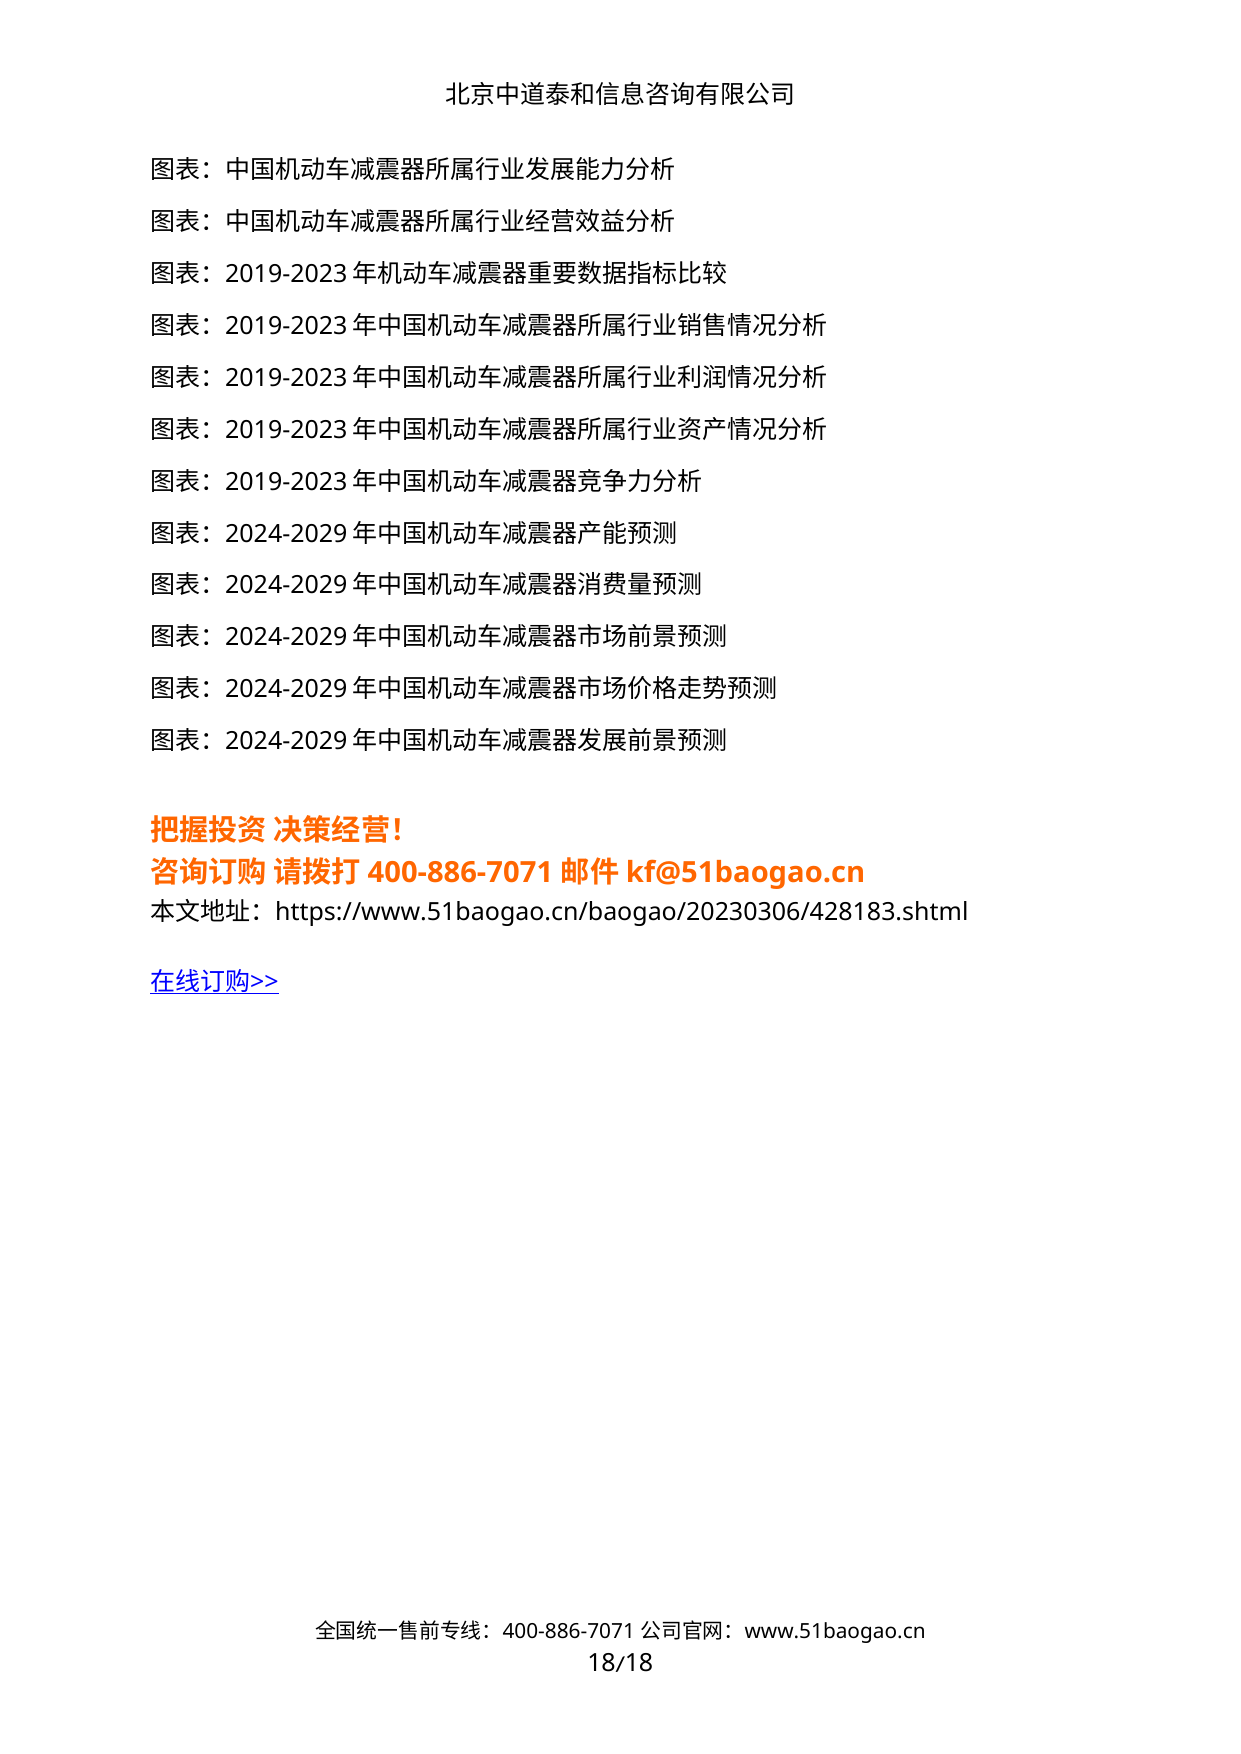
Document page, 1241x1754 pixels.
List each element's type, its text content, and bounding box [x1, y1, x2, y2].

text 图表：2019-2023年中国机动车减震器所属行业资产情况分析 [150, 409, 1090, 446]
text 把握投资 决策经营！咨询订购 请拨打 400-886-7071 邮件 kf@51baogao.cn本文地址：https://www.51baogao.cn/baogao/20230306/428183.shtml [150, 772, 1090, 927]
text 图表：2024-2029年中国机动车减震器市场价格走势预测 [150, 669, 1090, 705]
text 图表：2024-2029年中国机动车减震器产能预测 [150, 513, 1090, 549]
text 图表：中国机动车减震器所属行业经营效益分析 [150, 202, 1090, 238]
text 在线订购>> [150, 927, 1090, 998]
text 图表：2019-2023年中国机动车减震器竞争力分析 [150, 461, 1090, 497]
text 图表：2024-2029年中国机动车减震器市场前景预测 [150, 617, 1090, 653]
text 图表：2019-2023年机动车减震器重要数据指标比较 [150, 254, 1090, 290]
text 图表：2019-2023年中国机动车减震器所属行业利润情况分析 [150, 357, 1090, 394]
text 图表：中国机动车减震器所属行业发展能力分析 [150, 150, 1090, 186]
text 图表：2024-2029年中国机动车减震器发展前景预测 [150, 721, 1090, 757]
text 图表：2019-2023年中国机动车减震器所属行业销售情况分析 [150, 306, 1090, 342]
text 图表：2024-2029年中国机动车减震器消费量预测 [150, 565, 1090, 601]
